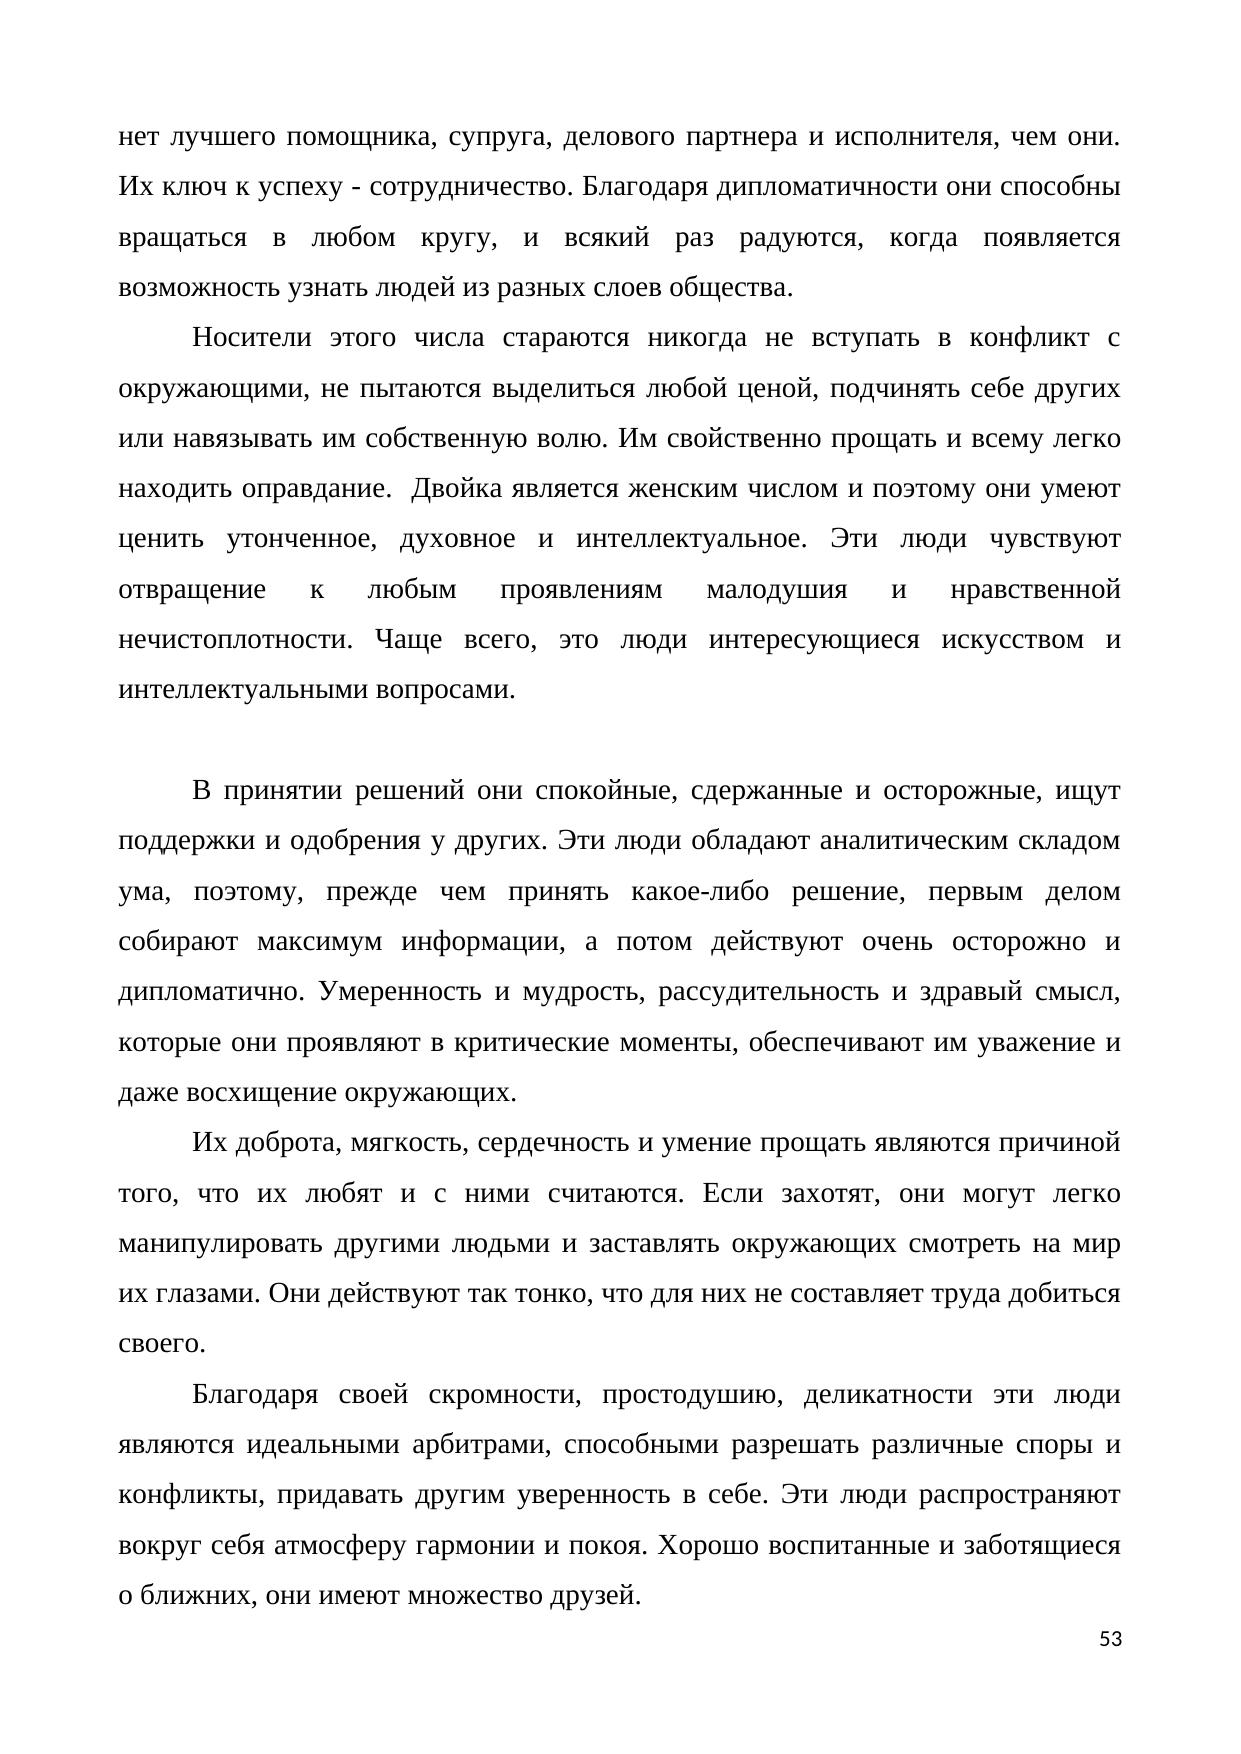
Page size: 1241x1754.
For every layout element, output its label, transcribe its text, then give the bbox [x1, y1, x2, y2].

text В принятии решений они спокойные, сдержанные и осторожные, ищут поддержки и одобрения у других. Эти люди обладают аналитическим складом ума, поэтому, прежде чем принять какое-либо решение, первым делом собирают максимум информации, а потом действуют очень осторожно и дипломатично. Умеренность и мудрость, рассудительность и здравый смысл, которые они проявляют в критические моменты, обеспечивают им уважение и даже восхищение окружающих. [118, 772, 1122, 1108]
text Носители этого числа стараются никогда не вступать в конфликт с окружающими, не пытаются выделиться любой ценой, подчинять себе других или навязывать им собственную волю. Им свойственно прощать и всему легко находить оправдание. Двойка является женским числом и поэтому они умеют ценить утонченное, духовное и интеллектуальное. Эти люди чувствуют отвращение к любым проявлениям малодушия и нравственной нечистоплотности. Чаще всего, это люди интересующиеся искусством и интеллектуальными вопросами. [118, 319, 1122, 705]
text Благодаря своей скромности, простодушию, деликатности эти люди являются идеальными арбитрами, способными разрешать различные споры и конфликты, придавать другим уверенность в себе. Эти люди распространяют вокруг себя атмосферу гармонии и покоя. Хорошо воспитанные и заботящиеся о ближних, они имеют множество друзей. [118, 1376, 1122, 1611]
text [118, 118, 1122, 303]
text Их доброта, мягкость, сердечность и умение прощать являются причиной того, что их любят и с ними считаются. Если захотят, они могут легко манипулировать другими людьми и заставлять окружающих смотреть на мир их глазами. Они действуют так тонко, что для них не составляет труда добиться своего. [118, 1124, 1122, 1359]
